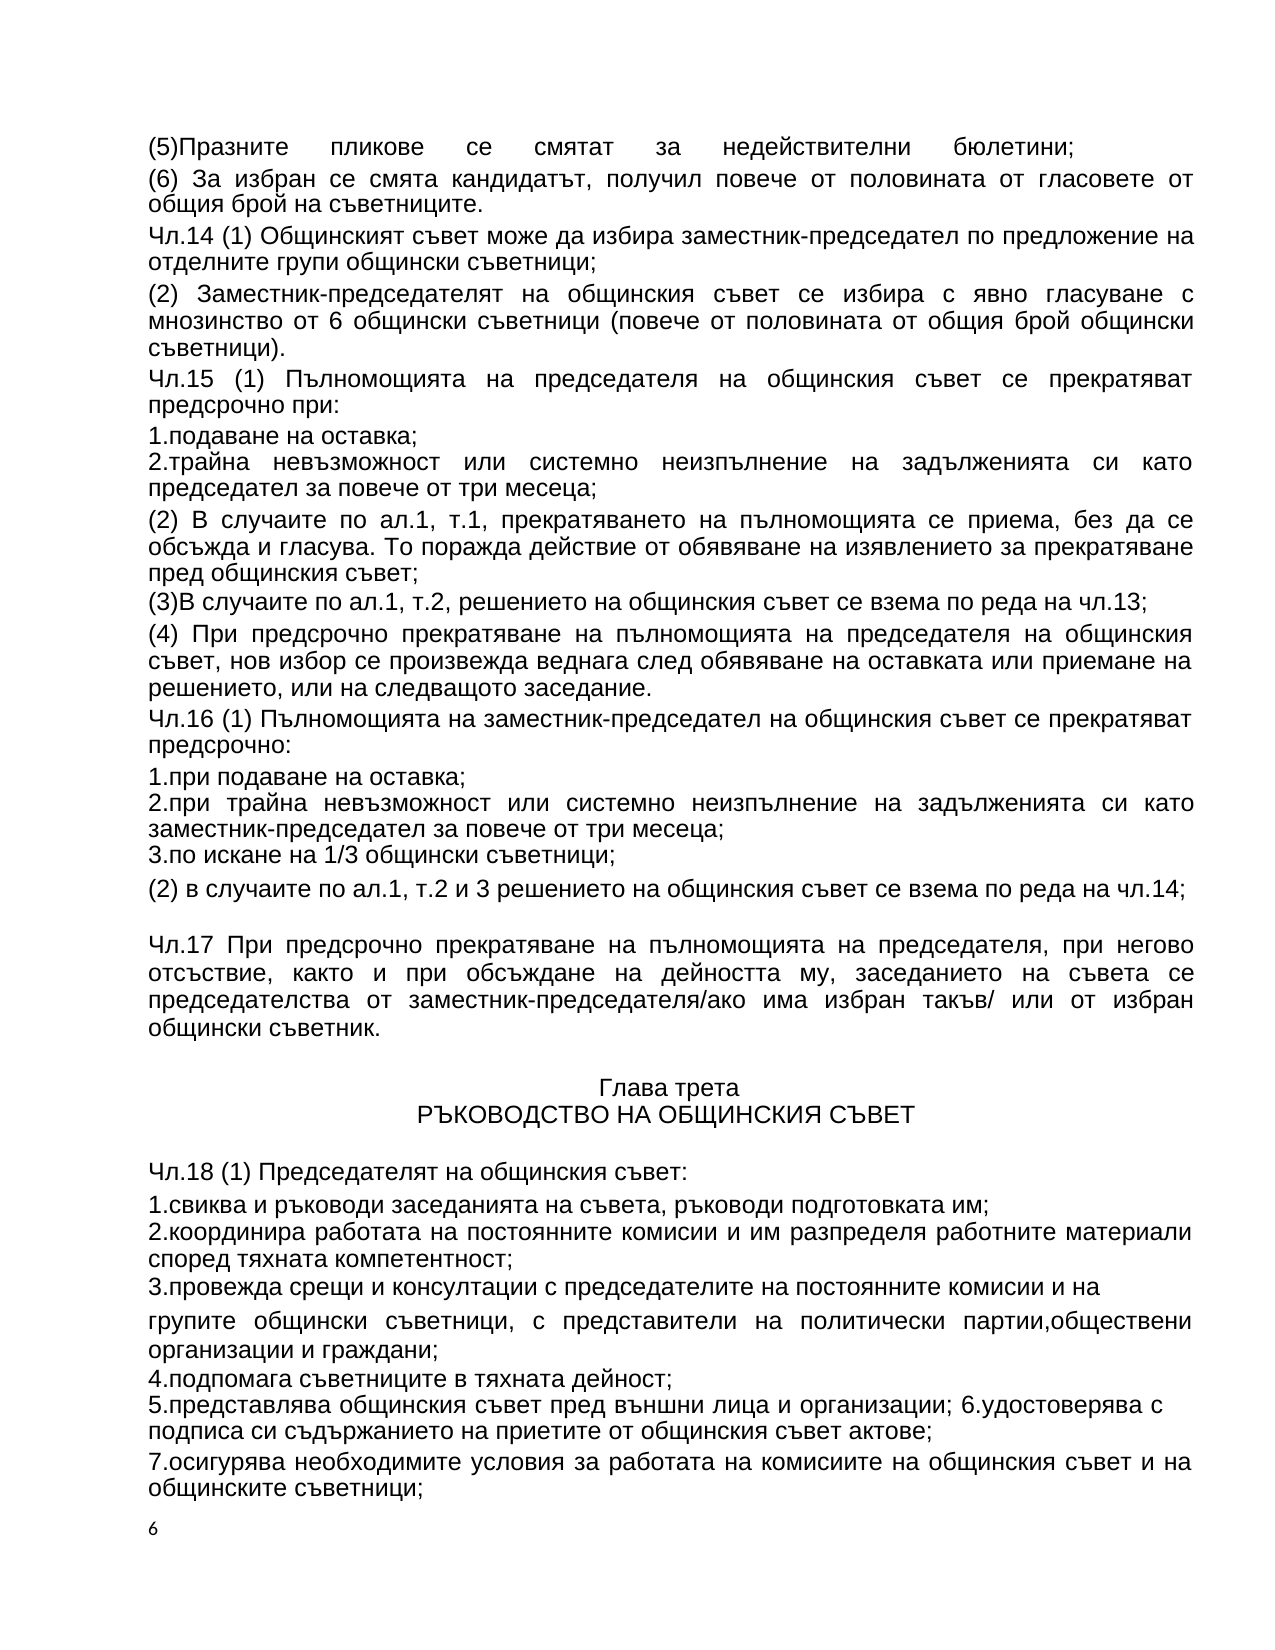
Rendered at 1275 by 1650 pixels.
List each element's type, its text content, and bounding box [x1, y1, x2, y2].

text 2.трайна невъзможност или системно неизпълнение на задълженията си като председател за повече от три месеца; [148, 450, 1194, 502]
text (2) В случаите по ал.1, т.1, прекратяването на пълномощията се приема, без да се обсъжда и гласува. То поражда действие от обявяване на изявлението за прекратяване пред общинския съвет; [148, 507, 1196, 587]
text 7.осигурява необходимите условия за работата на комисиите на общинския съвет и на общинските съветници; [148, 1450, 1194, 1502]
text 3.провежда срещи и консултации с председателите на постоянните комисии и на [148, 1273, 1194, 1301]
text 3.по искане на 1/3 общински съветници; [148, 843, 1196, 869]
text Чл.17 При предсрочно прекратяване на пълномощията на председателя, при негово отсъствие, както и при обсъждане на дейността му, заседанието на съвета се председателства от заместник-председателя/ако има избран такъв/ или от избран общински съветник. [148, 932, 1196, 1041]
text 6 [148, 1516, 1196, 1541]
text (3)В случаите по ал.1, т.2, решението на общинския съвет се взема по реда на чл.13; [148, 587, 1196, 616]
text 2.при трайна невъзможност или системно неизпълнение на задълженията си като заместник-председател за повече от три месеца; [148, 790, 1196, 843]
text (6) За избран се смята кандидатът, получил повече от половината от гласовете от общия брой на съветниците. [148, 166, 1196, 218]
text Чл.18 (1) Председателят на общинския съвет: [148, 1157, 1196, 1186]
text Чл.16 (1) Пълномощията на заместник-председател на общинския съвет се прекратяват предсрочно: [148, 707, 1194, 759]
text 1.при подаване на оставка; [148, 764, 1196, 790]
text 2.координира работата на постоянните комисии и им разпределя работните материали според тяхната компетентност; [148, 1218, 1194, 1273]
text (4) При предсрочно прекратяване на пълномощията на председателя на общинския съвет, нов избор се произвежда веднага след обявяване на оставката или приемане на решението, или на следващото заседание. [148, 621, 1194, 701]
text (2) Заместник-председателят на общинския съвет се избира с явно гласуване с мнозинство от 6 общински съветници (повече от половината от общия брой общински съветници). [148, 281, 1196, 361]
text 1.подаване на оставка; [148, 424, 1194, 450]
text 1.свиква и ръководи заседанията на съвета, ръководи подготовката им; [148, 1191, 1194, 1218]
text (5)Празните пликове се смятат за недействителни бюлетини; [148, 132, 1196, 161]
text Чл.15 (1) Пълномощията на председателя на общинския съвет се прекратяват предсрочно при: [148, 367, 1194, 418]
text групите общински съветници, с представители на политически партии,обществени организации и граждани; [148, 1306, 1194, 1364]
text 4.подпомага съветниците в тяхната дейност; [148, 1364, 1194, 1392]
text Глава трета РЪКОВОДСТВО НА ОБЩИНСКИЯ СЪВЕТ [417, 1076, 925, 1128]
text (2) в случаите по ал.1, т.2 и 3 решението на общинския съвет се взема по реда на чл.14; [148, 874, 1194, 903]
text 5.представлява общинския съвет пред външни лица и организации; 6.удостоверява с подписа си съдържанието на приетите от общинския съвет актове; [148, 1392, 1164, 1445]
text Чл.14 (1) Общинският съвет може да избира заместник-председател по предложение на отделните групи общински съветници; [148, 224, 1196, 276]
